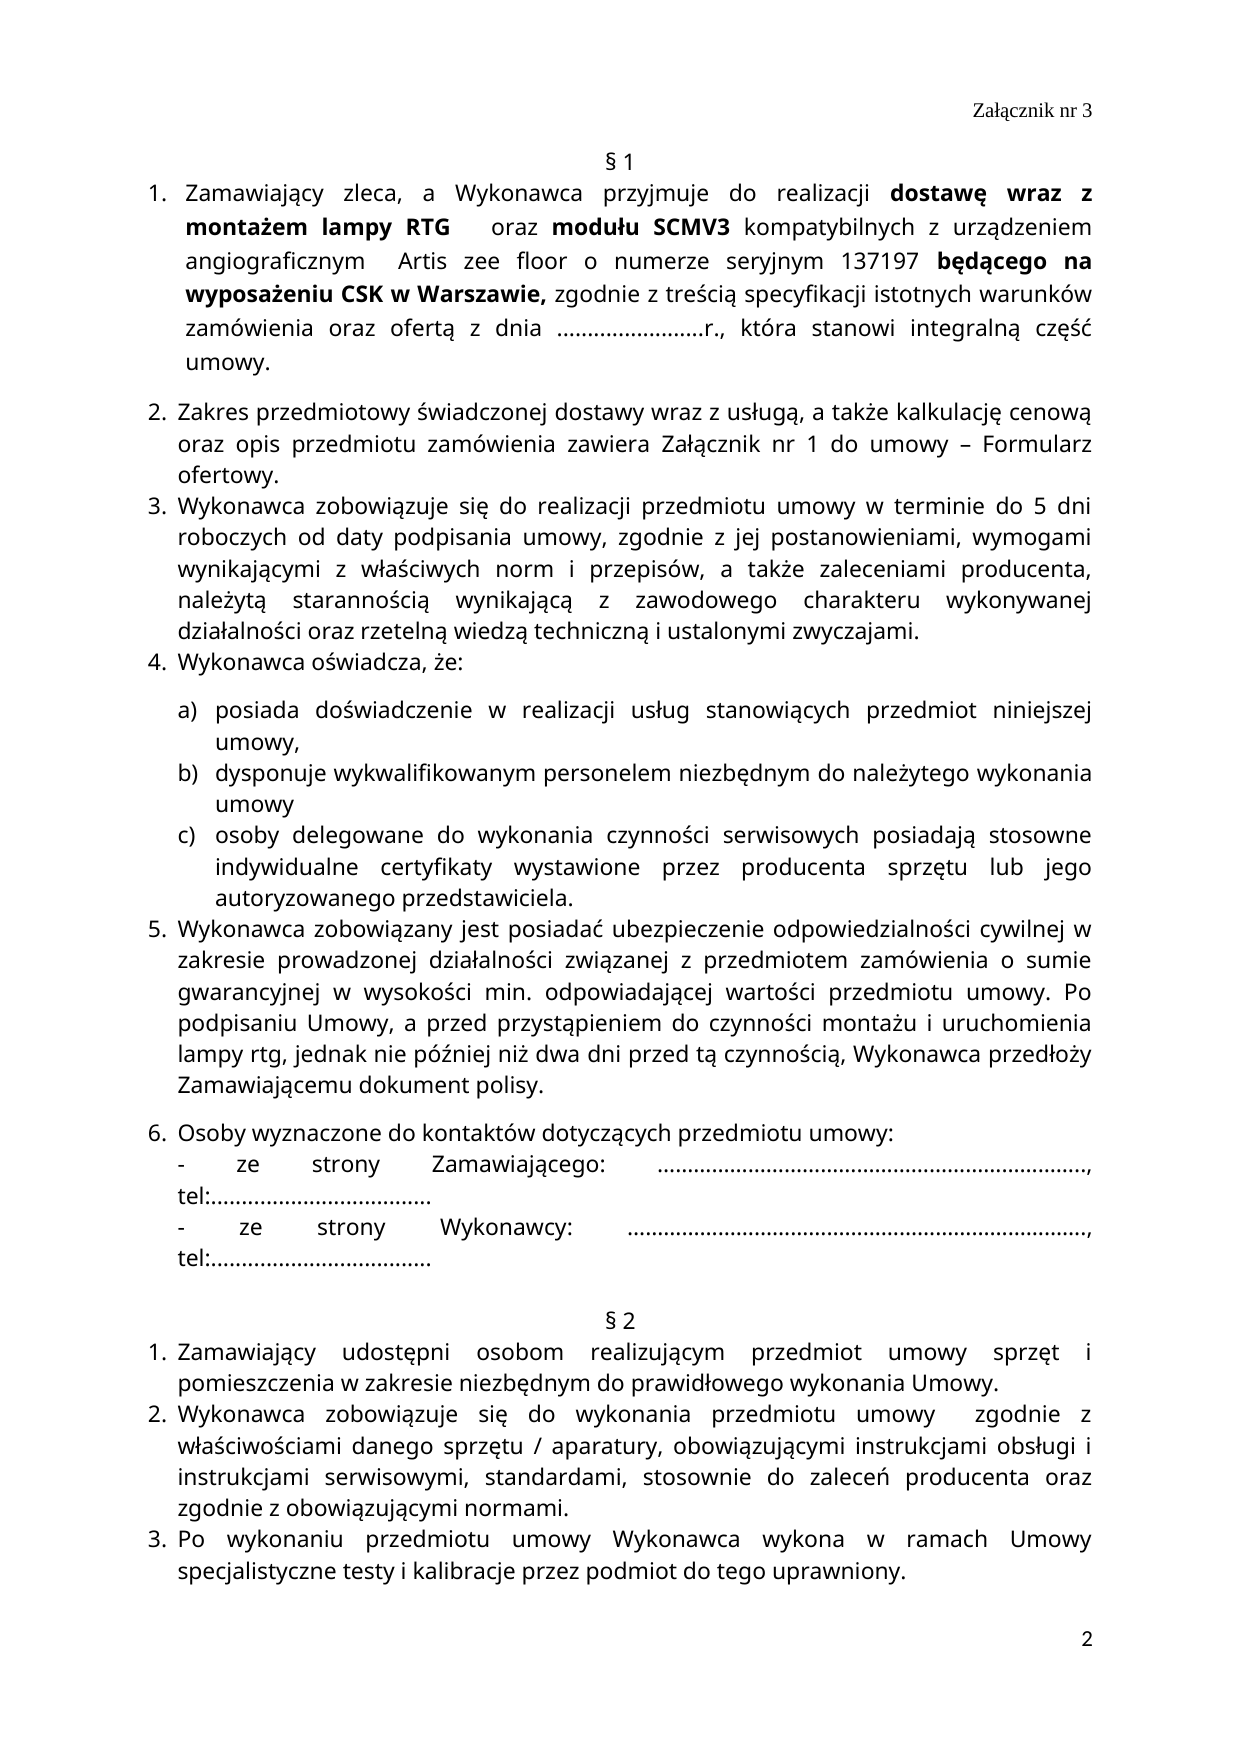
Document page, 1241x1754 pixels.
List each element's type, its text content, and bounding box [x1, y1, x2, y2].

list Wykonawca zobowiązuje się do wykonania przedmiotu umowy zgodnie z właściwościami danego sprzętu / aparatury, obowiązującymi instrukcjami obsługi i instrukcjami serwisowymi, standardami, stosownie do zaleceń producenta oraz zgodnie z obowiązującymi normami. [148, 1398, 1093, 1523]
text § 1 [148, 146, 1093, 177]
text - ze strony Zamawiającego: …………………………………………………………….., tel:.................................... [177, 1148, 1093, 1211]
list Po wykonaniu przedmiotu umowy Wykonawca wykona w ramach Umowy specjalistyczne testy i kalibracje przez podmiot do tego uprawniony. [148, 1523, 1093, 1586]
list Zamawiający udostępni osobom realizującym przedmiot umowy sprzęt i pomieszczenia w zakresie niezbędnym do prawidłowego wykonania Umowy. [148, 1336, 1093, 1398]
list Zakres przedmiotowy świadczonej dostawy wraz z usługą, a także kalkulację cenową oraz opis przedmiotu zamówienia zawiera Załącznik nr 1 do umowy – Formularz ofertowy. [148, 396, 1093, 490]
list osoby delegowane do wykonania czynności serwisowych posiadają stosowne indywidualne certyfikaty wystawione przez producenta sprzętu lub jego autoryzowanego przedstawiciela. [177, 819, 1093, 913]
list Wykonawca zobowiązany jest posiadać ubezpieczenie odpowiedzialności cywilnej w zakresie prowadzonej działalności związanej z przedmiotem zamówienia o sumie gwarancyjnej w wysokości min. odpowiadającej wartości przedmiotu umowy. Po podpisaniu Umowy, a przed przystąpieniem do czynności montażu i uruchomienia lampy rtg, jednak nie później niż dwa dni przed tą czynnością, Wykonawca przedłoży Zamawiającemu dokument polisy. [148, 913, 1093, 1101]
list posiada doświadczenie w realizacji usług stanowiących przedmiot niniejszej umowy, [177, 694, 1093, 757]
list Wykonawca zobowiązuje się do realizacji przedmiotu umowy w terminie do 5 dni roboczych od daty podpisania umowy, zgodnie z jej postanowieniami, wymogami wynikającymi z właściwych norm i przepisów, a także zaleceniami producenta, należytą starannością wynikającą z zawodowego charakteru wykonywanej działalności oraz rzetelną wiedzą techniczną i ustalonymi zwyczajami. [148, 490, 1093, 646]
list Wykonawca oświadcza, że: [148, 646, 1093, 678]
list dysponuje wykwalifikowanym personelem niezbędnym do należytego wykonania umowy [177, 757, 1093, 819]
list Zamawiający zleca, a Wykonawca przyjmuje do realizacji dostawę wraz z montażem lampy RTG oraz modułu SCMV3 kompatybilnych z urządzeniem angiograficznym Artis zee floor o numerze seryjnym 137197 będącego na wyposażeniu CSK w Warszawie, zgodnie z treścią specyfikacji istotnych warunków zamówienia oraz ofertą z dnia ........................r., która stanowi integralną część umowy. [148, 177, 1093, 377]
text § 2 [148, 1305, 1093, 1336]
text - ze strony Wykonawcy: …………………………………………………………………., tel:.................................... [177, 1211, 1093, 1273]
list Osoby wyznaczone do kontaktów dotyczących przedmiotu umowy: [148, 1117, 1093, 1148]
